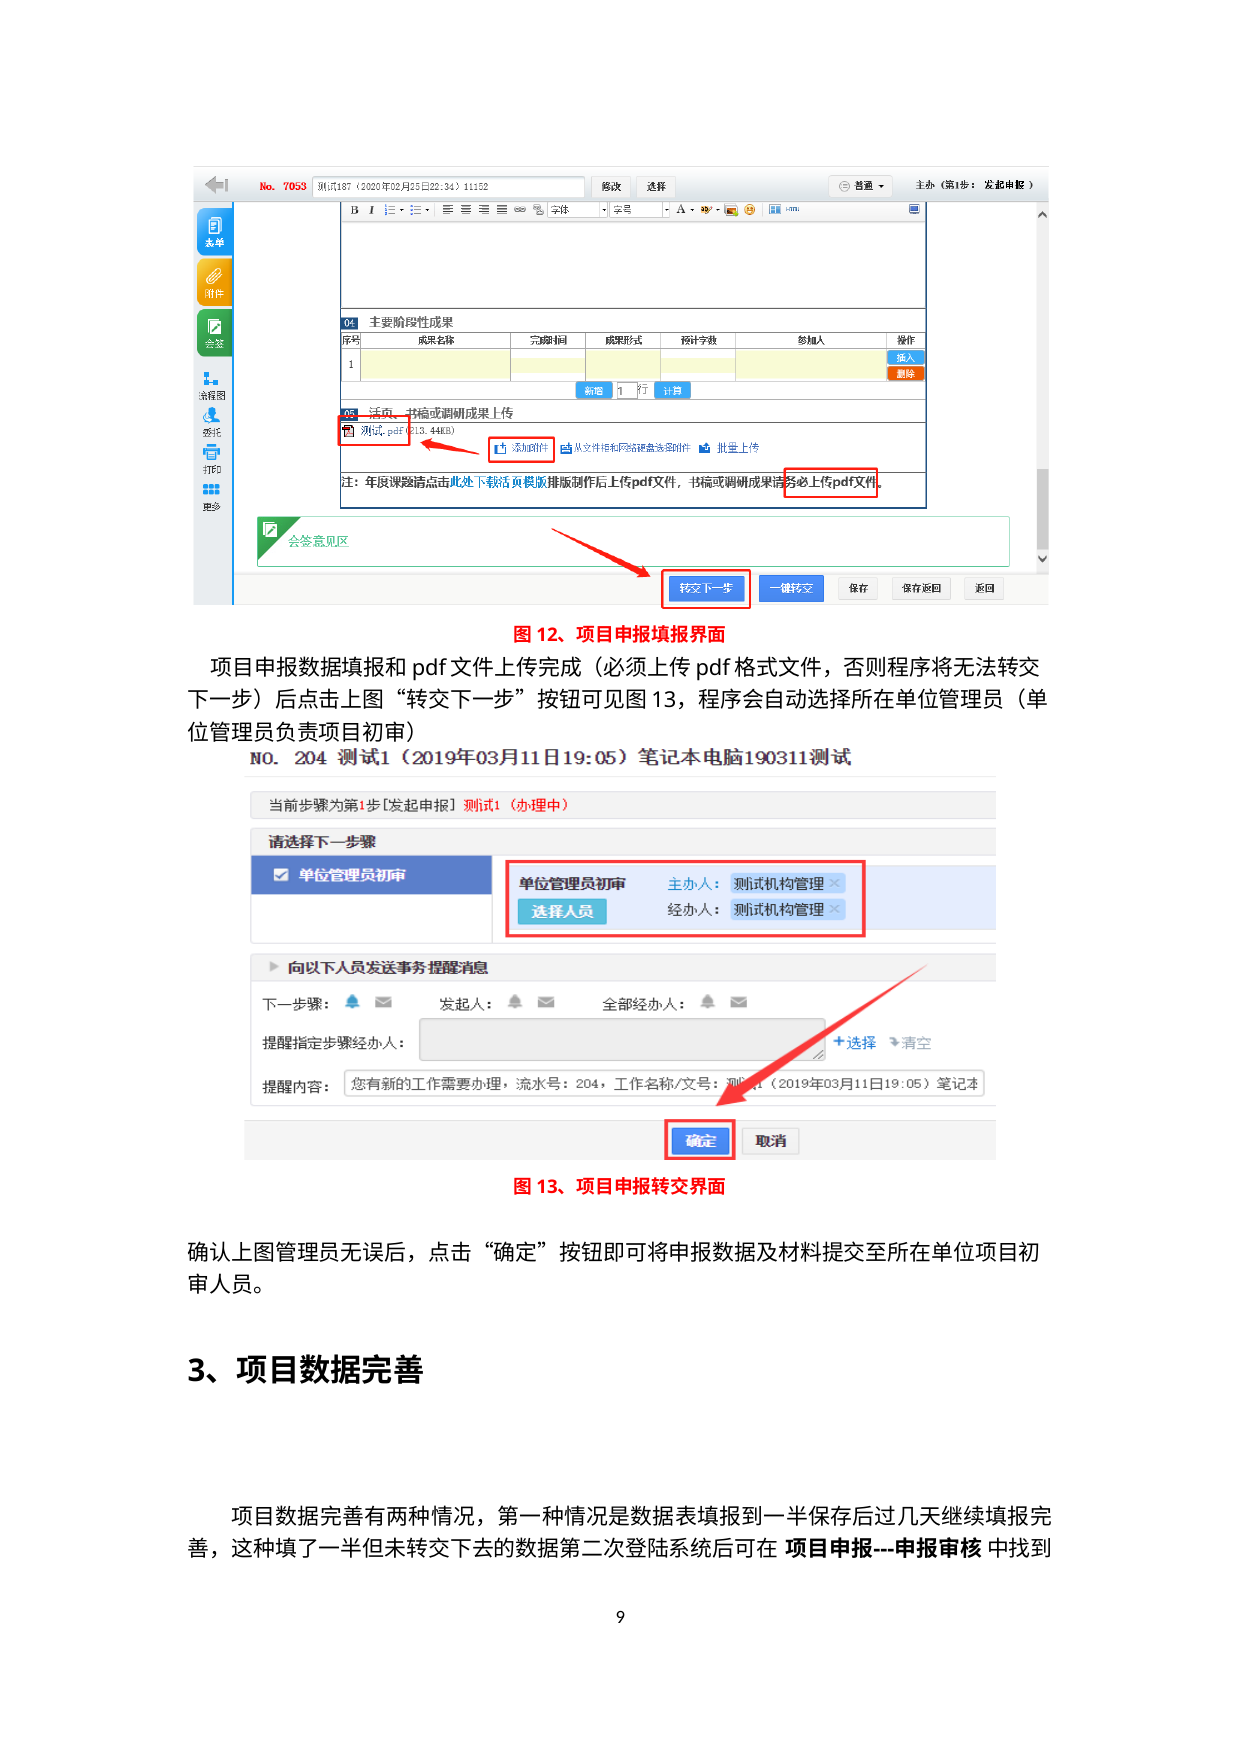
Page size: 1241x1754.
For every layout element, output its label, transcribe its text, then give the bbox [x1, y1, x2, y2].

picture [244, 747, 996, 1160]
text 图13、项目申报转交界面 [187, 1169, 1053, 1202]
text 图12、项目申报填报界面 [187, 617, 1053, 649]
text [187, 1498, 1053, 1563]
text 确认上图管理员无误后，点击“确定”按钮即可将申报数据及材料提交至所在单位项目初审人员。 [187, 1234, 1053, 1299]
text 项目申报数据填报和pdf文件上传完成（必须上传pdf格式文件，否则程序将无法转交下一步）后点击上图“转交下一步”按钮可见图13，程序会自动选择所在单位管理员（单位管理员负责项目初审） [187, 649, 1053, 747]
picture [187, 162, 1052, 611]
